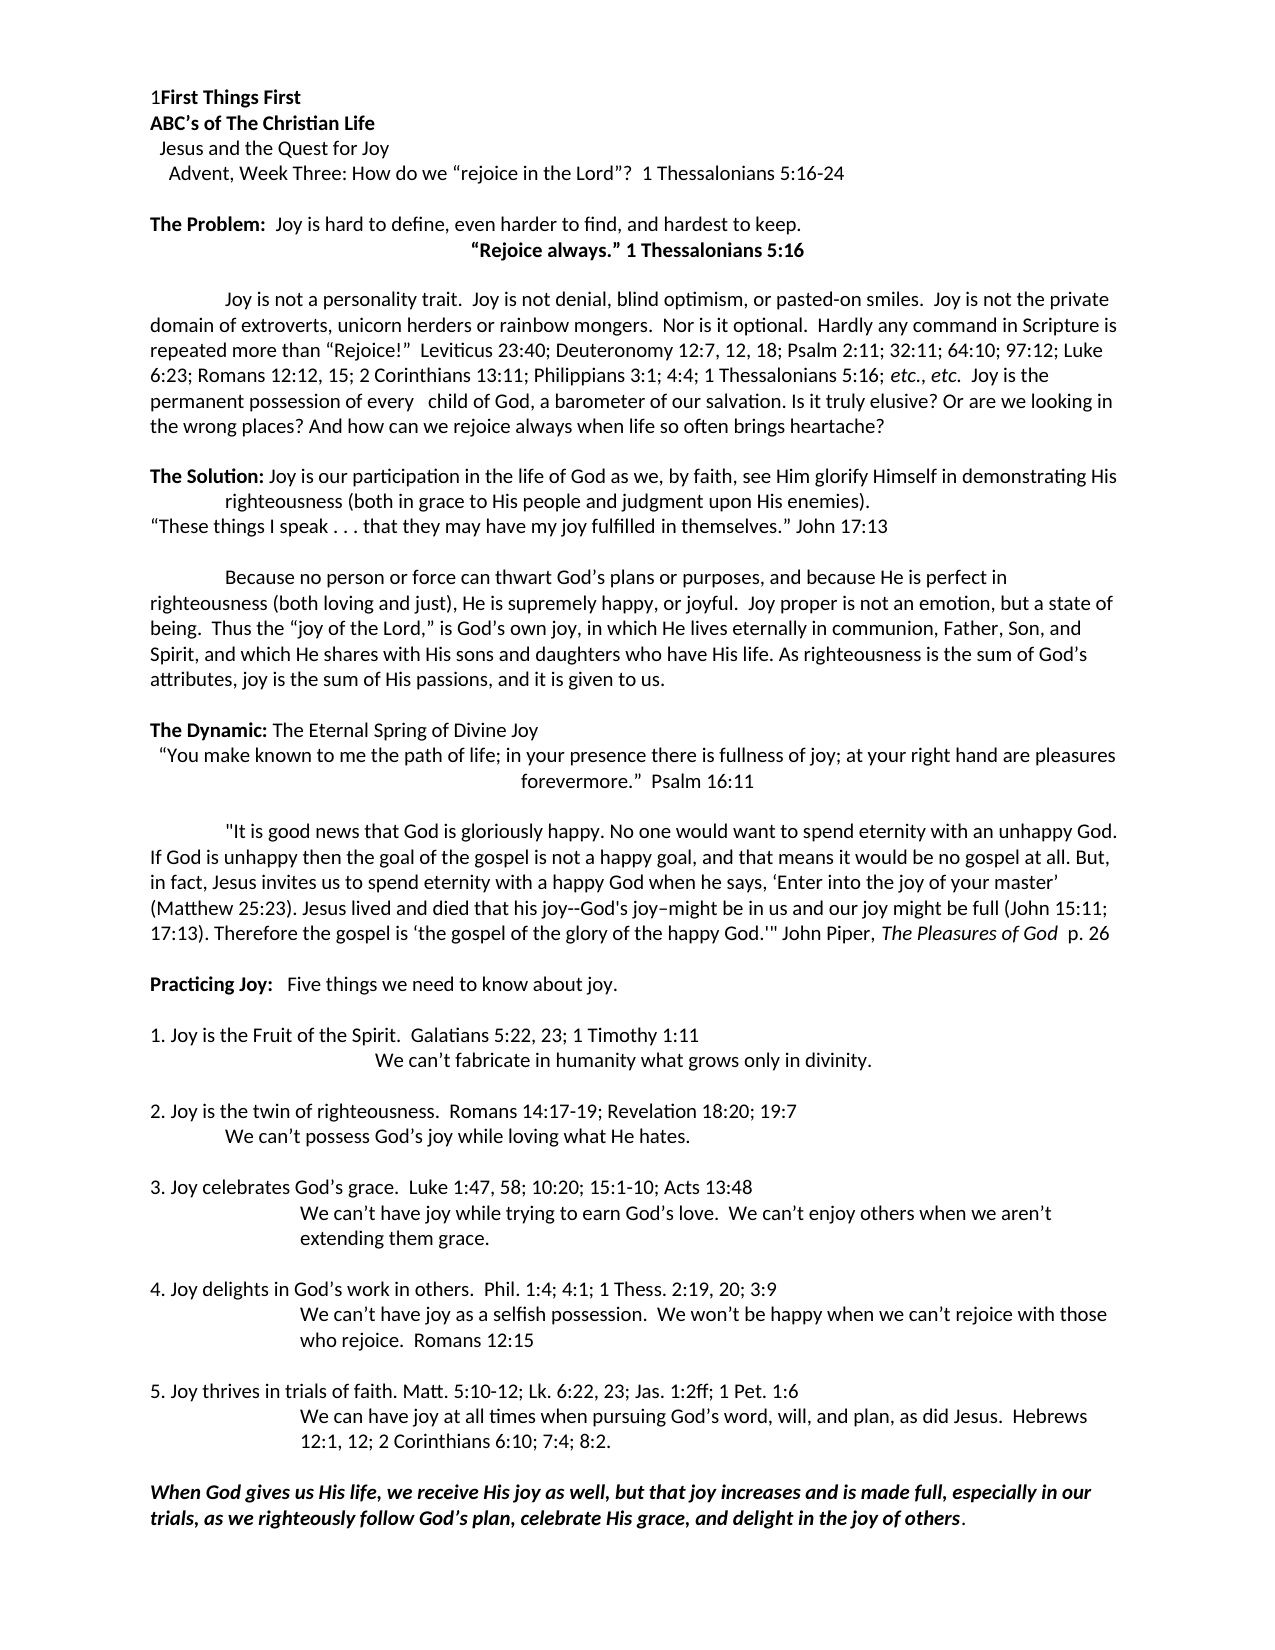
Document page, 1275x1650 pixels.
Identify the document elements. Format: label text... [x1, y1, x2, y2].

text The Solution: Joy is our participation in the life of God as we, by faith, see Him glorify Himself in demonstrating His righteousness (both in grace to His people and judgment upon His enemies). [150, 463, 1125, 514]
text The Dynamic: The Eternal Spring of Divine Joy [150, 717, 1125, 742]
text We can’t have joy while trying to earn God’s love. We can’t enjoy others when we aren’t extending them grace. [0, 1200, 1125, 1251]
text 1. Joy is the Fruit of the Spirit. Galatians 5:22, 23; 1 Timothy 1:11 [150, 1022, 1125, 1047]
text Advent, Week Three: How do we “rejoice in the Lord”? 1 Thessalonians 5:16-24 [150, 161, 1125, 186]
text We can have joy at all times when pursuing God’s word, will, and plan, as did Jesus. Hebrews 12:1, 12; 2 Corinthians 6:10; 7:4; 8:2. [0, 1403, 1125, 1454]
text Because no person or force can thwart God’s plans or purposes, and because He is perfect in righteousness (both loving and just), He is supremely happy, or joyful. Joy proper is not an emotion, but a state of being. Thus the “joy of the Lord,” is God’s own joy, in which He lives eternally in communion, Father, Son, and Spirit, and which He shares with His sons and daughters who have His life. As righteousness is the sum of God’s attributes, joy is the sum of His passions, and it is given to us. [150, 564, 1125, 692]
text When God gives us His life, we receive His joy as well, but that joy increases and is made full, especially in our trials, as we righteously follow God’s plan, celebrate His grace, and delight in the joy of others. [150, 1479, 1125, 1530]
text “Rejoice always.” 1 Thessalonians 5:16 [150, 237, 1125, 262]
text 2. Joy is the twin of righteousness. Romans 14:17-19; Revelation 18:20; 19:7 [150, 1098, 1125, 1124]
text 4. Joy delights in God’s work in others. Phil. 1:4; 4:1; 1 Thess. 2:19, 20; 3:9 [150, 1276, 1125, 1302]
text We can’t have joy as a selfish possession. We won’t be happy when we can’t rejoice with those who rejoice. Romans 12:15 [0, 1302, 1125, 1352]
text We can’t possess God’s joy while loving what He hates. [0, 1124, 1125, 1149]
text 5. Joy thrives in trials of faith. Matt. 5:10-12; Lk. 6:22, 23; Jas. 1:2ff; 1 Pet. 1:6 [150, 1378, 1125, 1403]
text Practicing Joy: Five things we need to know about joy. [150, 971, 1125, 997]
text We can’t fabricate in humanity what grows only in divinity. [0, 1047, 1125, 1073]
text The Problem: Joy is hard to define, even harder to find, and hardest to keep. [150, 211, 1125, 237]
text Joy is not a personality trait. Joy is not denial, blind optimism, or pasted-on smiles. Joy is not the private domain of extroverts, unicorn herders or rainbow mongers. Nor is it optional. Hardly any command in Scripture is repeated more than “Rejoice!” Leviticus 23:40; Deuteronomy 12:7, 12, 18; Psalm 2:11; 32:11; 64:10; 97:12; Luke 6:23; Romans 12:12, 15; 2 Corinthians 13:11; Philippians 3:1; 4:4; 1 Thessalonians 5:16; etc., etc. Joy is the permanent possession of every child of God, a barometer of our salvation. Is it truly elusive? Or are we looking in the wrong places? And how can we rejoice always when life so often brings heartache? [150, 286, 1125, 439]
text 3. Joy celebrates God’s grace. Luke 1:47, 58; 10:20; 15:1-10; Acts 13:48 [150, 1174, 1125, 1200]
text “You make known to me the path of life; in your presence there is fullness of joy; at your right hand are pleasures forevermore.” Psalm 16:11 [150, 742, 1125, 793]
text Jesus and the Quest for Joy [150, 135, 1125, 161]
text ABC’s of The Christian Life [150, 110, 1125, 135]
text First Things First [150, 84, 1125, 110]
text "It is good news that God is gloriously happy. No one would want to spend eternity with an unhappy God. If God is unhappy then the goal of the gospel is not a happy goal, and that means it would be no gospel at all. But, in fact, Jesus invites us to spend eternity with a happy God when he says, ‘Enter into the joy of your master’ (Matthew 25:23). Jesus lived and died that his joy--God's joy–might be in us and our joy might be full (John 15:11; 17:13). Therefore the gospel is ‘the gospel of the glory of the happy God.'" John Piper, The Pleasures of God p. 26 [150, 819, 1125, 946]
text “These things I speak . . . that they may have my joy fulfilled in themselves.” John 17:13 [150, 514, 1125, 539]
